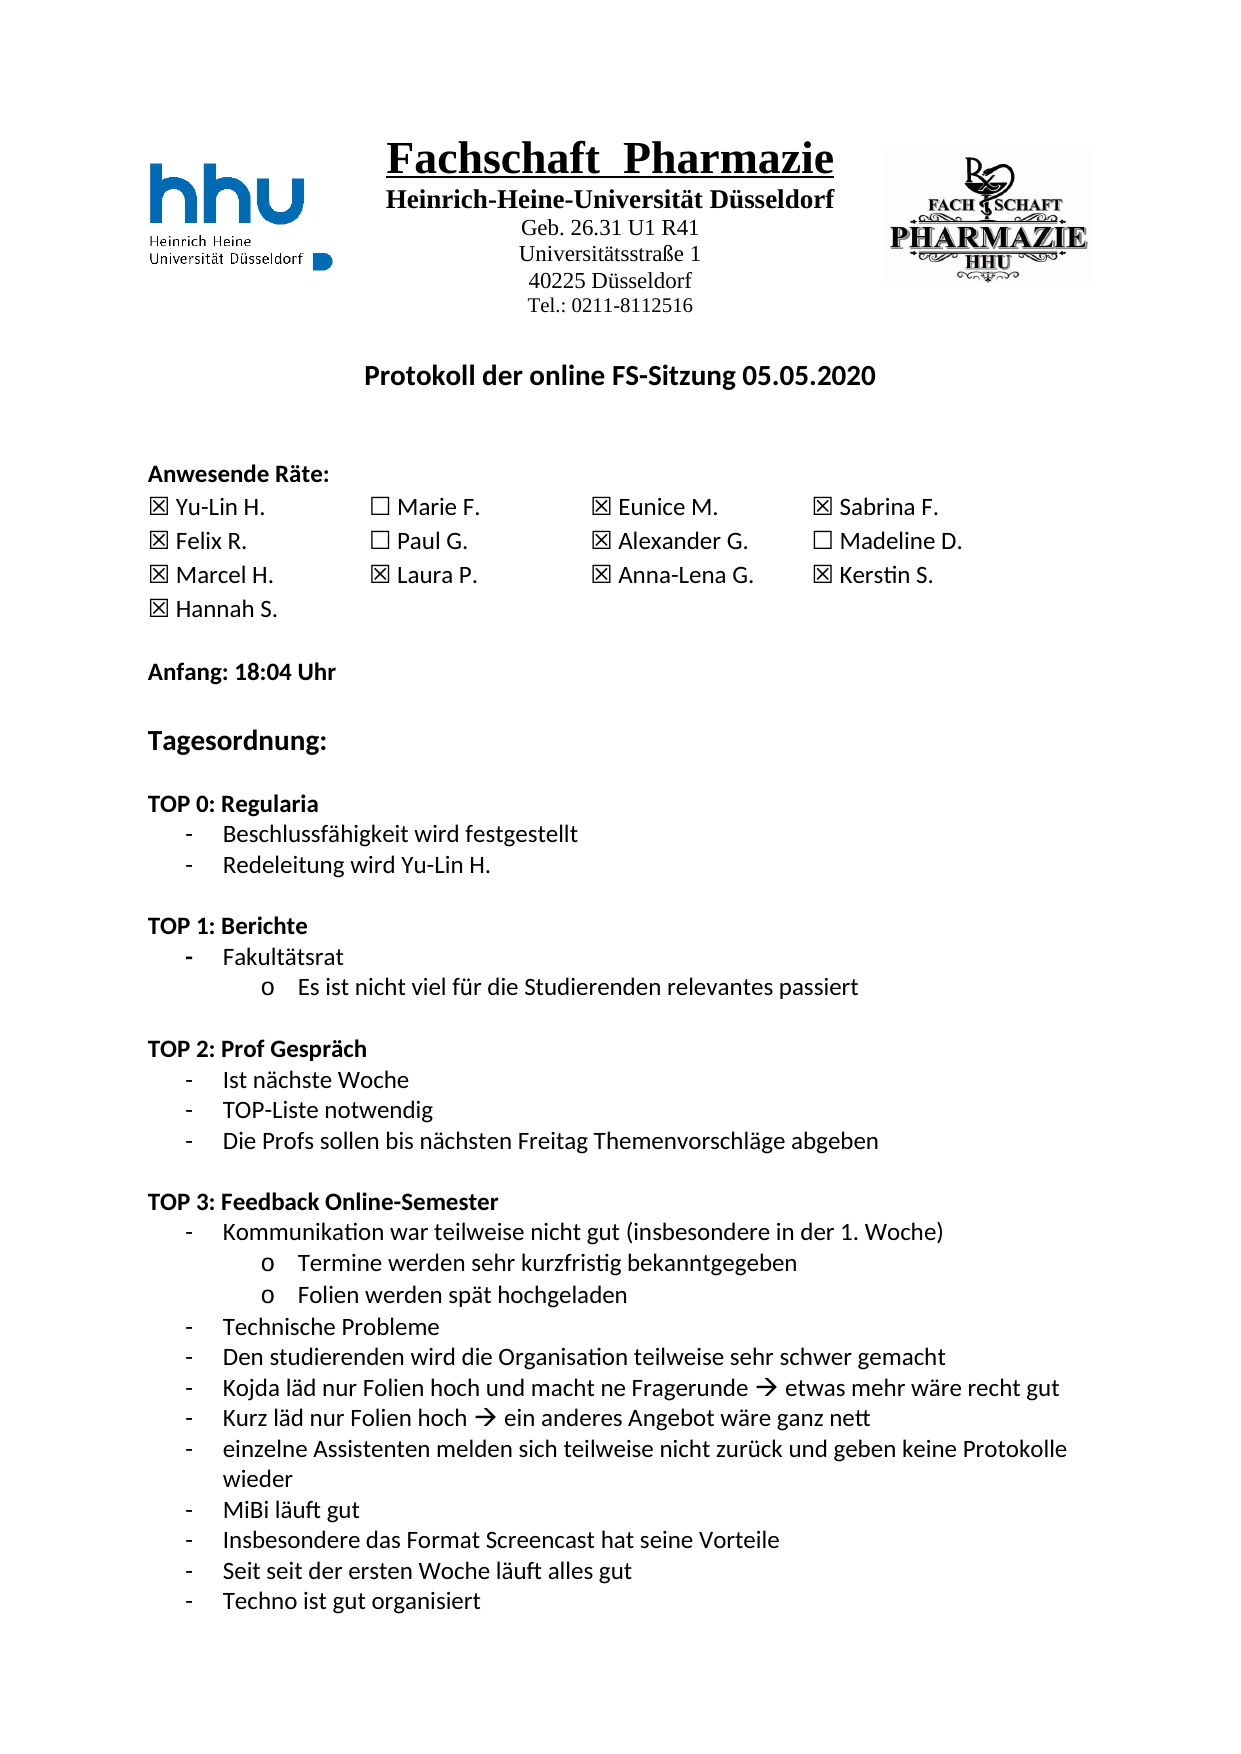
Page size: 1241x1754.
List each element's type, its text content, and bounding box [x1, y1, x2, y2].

list Techno ist gut organisiert [185, 1585, 1093, 1616]
list Kommunikation war teilweise nicht gut (insbesondere in der 1. Woche) [185, 1217, 1093, 1247]
text Universitätsstraße 1 [365, 240, 855, 267]
list Kurz läd nur Folien hoch ein anderes Angebot wäre ganz nett [185, 1402, 1093, 1433]
text Geb. 26.31 U1 R41 [365, 214, 855, 240]
text Fachschaft Pharmazie [365, 130, 855, 183]
list Kojda läd nur Folien hoch und macht ne Fragerunde etwas mehr wäre recht gut [185, 1372, 1093, 1402]
list Beschlussfähigkeit wird festgestellt [185, 818, 1093, 849]
list einzelne Assistenten melden sich teilweise nicht zurück und geben keine Protokolle wieder [185, 1433, 1093, 1494]
list Den studierenden wird die Organisation teilweise sehr schwer gemacht [185, 1341, 1093, 1372]
list Termine werden sehr kurzfristig bekanntgegeben [260, 1247, 1093, 1279]
list Folien werden spät hochgeladen [260, 1279, 1093, 1311]
list TOP-Liste notwendig [185, 1094, 1093, 1125]
text TOP 2: Prof Gespräch [148, 1033, 1093, 1064]
text Protokoll der online FS-Sitzung 05.05.2020 [148, 357, 1093, 392]
picture [109, 128, 368, 304]
text Tel.: 0211-8112516 [365, 293, 855, 317]
text TOP 1: Berichte [148, 910, 1093, 941]
list Es ist nicht viel für die Studierenden relevantes passiert [260, 971, 1093, 1003]
text Anfang: 18:04 Uhr [148, 656, 1093, 686]
text 40225 Düsseldorf [365, 267, 855, 293]
list Ist nächste Woche [185, 1064, 1093, 1094]
text Tagesordnung: [148, 722, 1093, 757]
text Anwesende Räte: [148, 458, 1093, 489]
text Heinrich-Heine-Universität Düsseldorf [365, 183, 855, 214]
list Seit seit der ersten Woche läuft alles gut [185, 1555, 1093, 1585]
text TOP 3: Feedback Online-Semester [148, 1186, 1093, 1217]
list MiBi läuft gut [185, 1494, 1093, 1524]
list Fakultätsrat [185, 941, 1093, 971]
list Insbesondere das Format Screencast hat seine Vorteile [185, 1524, 1093, 1555]
list Redeleitung wird Yu-Lin H. [185, 849, 1093, 879]
list Die Profs sollen bis nächsten Freitag Themenvorschläge abgeben [185, 1125, 1093, 1156]
picture [882, 147, 1093, 286]
list Technische Probleme [185, 1311, 1093, 1341]
text TOP 0: Regularia [148, 788, 1093, 818]
